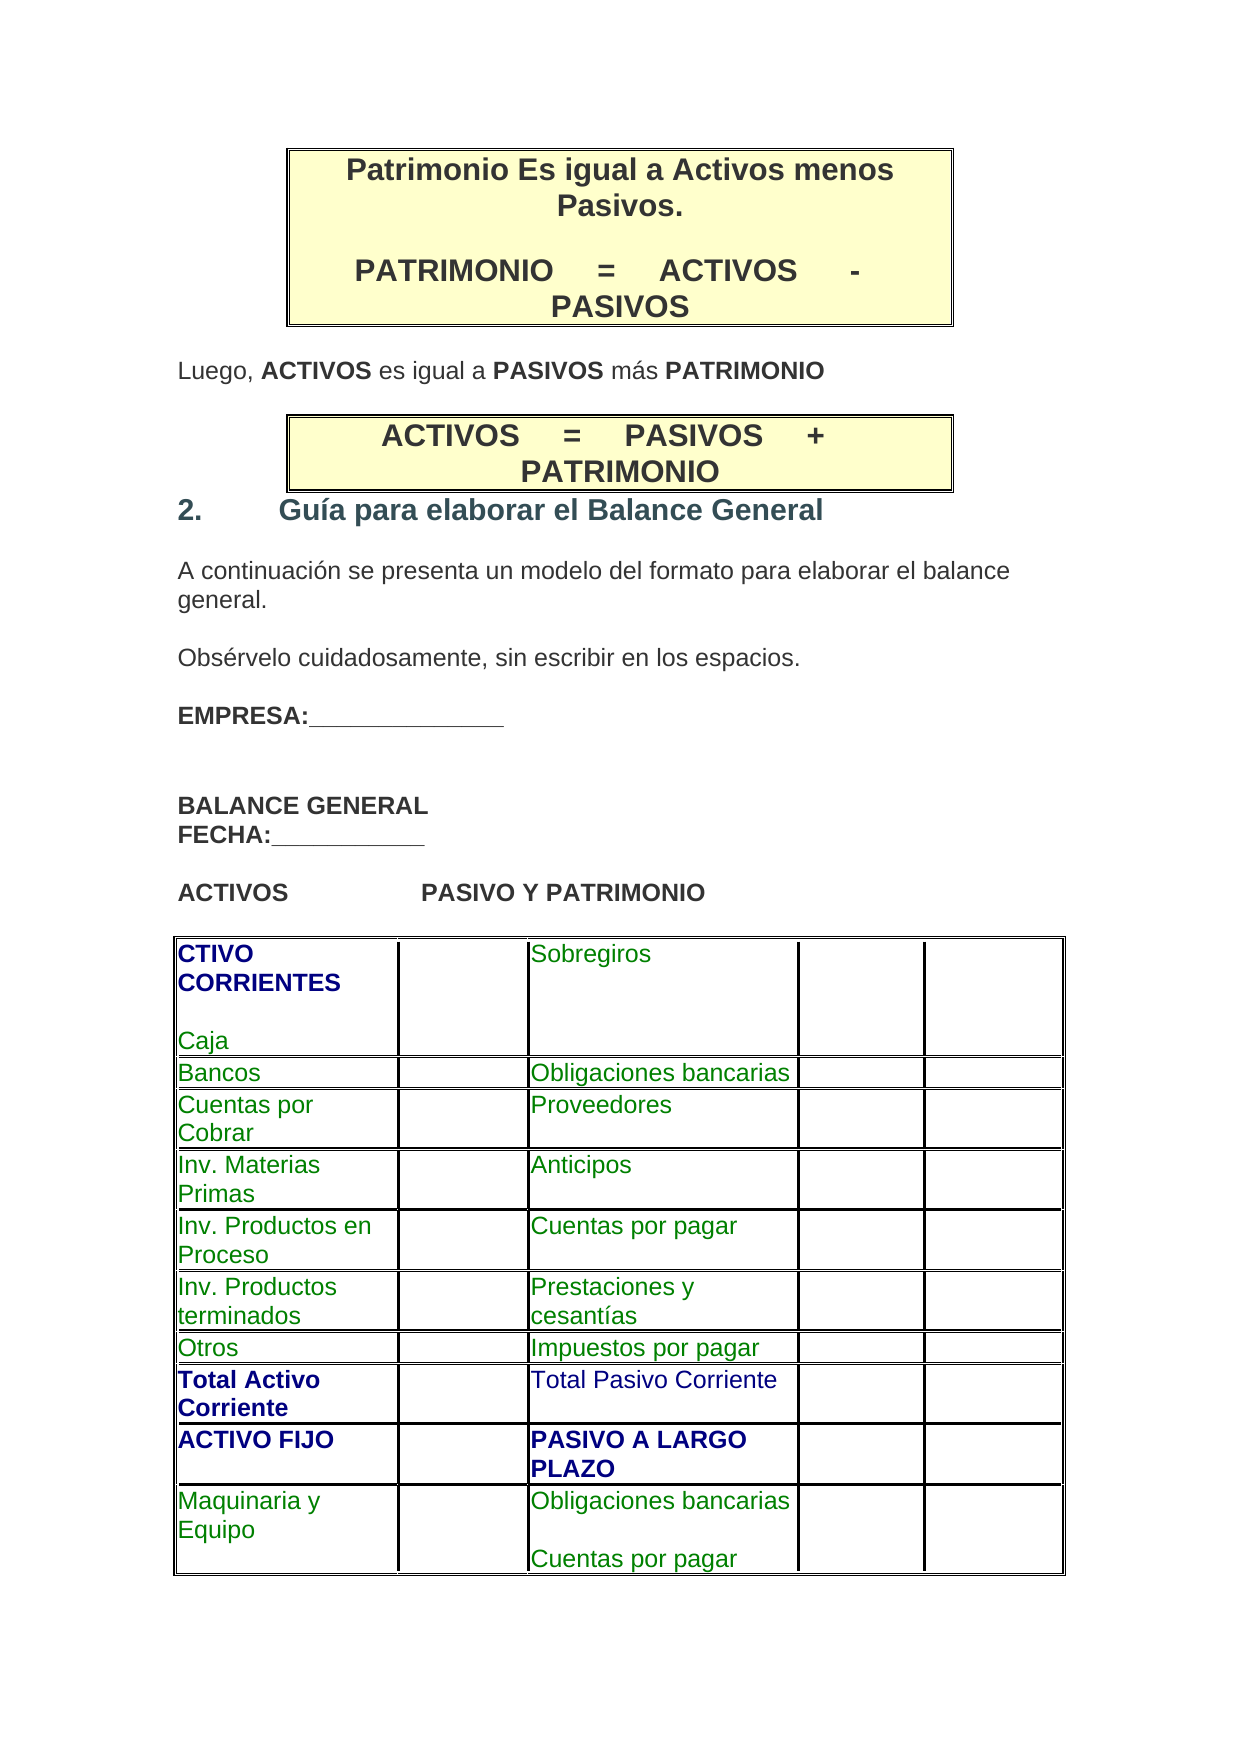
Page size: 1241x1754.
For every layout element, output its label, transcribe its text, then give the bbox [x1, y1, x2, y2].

table_cell [926, 1422, 1062, 1483]
table_cell [400, 1425, 527, 1483]
table_cell [400, 1090, 527, 1147]
table_cell [924, 1483, 1064, 1573]
table_cell [926, 1086, 1063, 1147]
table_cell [175, 1483, 398, 1573]
table_cell Impuestos por pagar [530, 1333, 797, 1361]
text A continuación se presenta un modelo del formato para elaborar el balance general. [177, 556, 1063, 614]
table_cell PASIVO A LARGO PLAZO [530, 1425, 797, 1483]
text BALANCE GENERAL FECHA:___________ [177, 791, 1063, 849]
table_cell [800, 1272, 923, 1329]
table_cell Prestaciones y cesantías [530, 1272, 797, 1329]
table_cell [400, 1333, 527, 1361]
table_cell Cuentas por pagar [530, 1211, 797, 1269]
table_header [924, 939, 1062, 1054]
table_cell [800, 1333, 923, 1361]
table_cell [400, 1365, 527, 1422]
text Luego, ACTIVOS es igual a PASIVOS más PATRIMONIO [177, 356, 1063, 385]
table_cell [926, 1208, 1064, 1269]
table_cell [800, 1211, 923, 1269]
table_cell Anticipos [530, 1151, 797, 1208]
table_cell Inv. Productos en Proceso [175, 1208, 397, 1269]
table_cell [800, 1058, 923, 1086]
table_cell [926, 1147, 1063, 1208]
table_cell Total Pasivo Corriente [530, 1365, 797, 1422]
table_cell Total Activo Corriente [177, 1361, 397, 1422]
table_cell Inv. Productos terminados [175, 1269, 398, 1329]
table_cell [924, 1269, 1064, 1329]
table_cell [800, 1425, 923, 1483]
table_cell [800, 1151, 923, 1208]
table_header ACTIVOS = PASIVOS + PATRIMONIO [290, 418, 951, 489]
table_cell Inv. Materias Primas [177, 1147, 397, 1208]
table_cell [400, 1272, 527, 1329]
table_cell [800, 1090, 923, 1147]
table_header [398, 937, 528, 1054]
table_cell [398, 1486, 528, 1573]
table_header CTIVO CORRIENTES Caja [175, 937, 398, 1054]
text EMPRESA:______________ [177, 701, 1063, 730]
table_cell [926, 1361, 1063, 1422]
table_cell Bancos [177, 1055, 397, 1086]
table_cell ACTIVO FIJO [177, 1422, 397, 1483]
table_header Sobregiros [528, 939, 798, 1054]
table_cell [798, 1486, 924, 1573]
table_cell [926, 1055, 1063, 1086]
table_cell Obligaciones bancarias [530, 1058, 797, 1086]
text ACTIVOS PASIVO Y PATRIMONIO [177, 878, 1063, 907]
table_cell [926, 1329, 1063, 1361]
table_cell Proveedores [530, 1090, 797, 1147]
table_cell [400, 1151, 527, 1208]
text 2. Guía para elaborar el Balance General [177, 492, 1063, 527]
table_cell [800, 1365, 923, 1422]
table_cell Otros [177, 1329, 397, 1361]
table_header [798, 939, 924, 1054]
table_cell [400, 1211, 527, 1269]
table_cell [528, 1486, 798, 1573]
table_cell [400, 1058, 527, 1086]
text Obsérvelo cuidadosamente, sin escribir en los espacios. [177, 643, 1063, 672]
table_cell Cuentas por Cobrar [177, 1086, 397, 1147]
